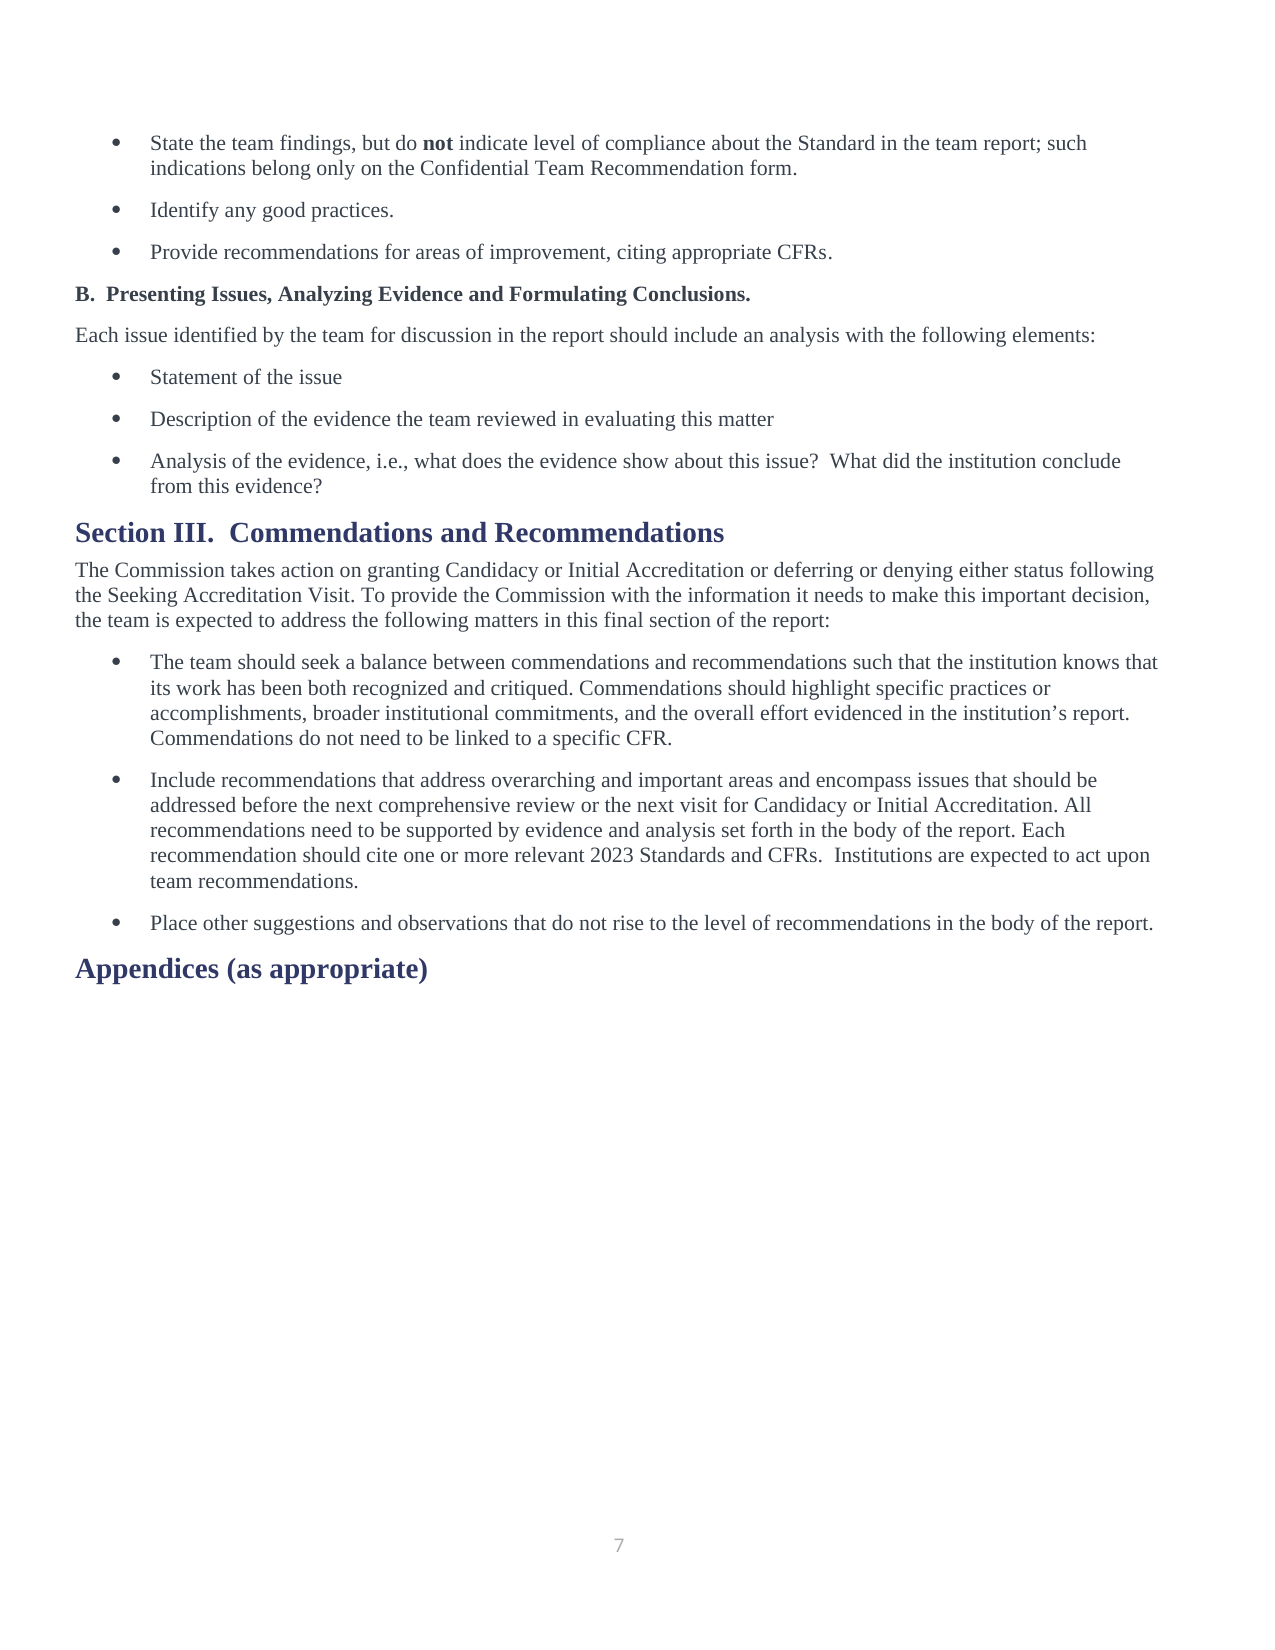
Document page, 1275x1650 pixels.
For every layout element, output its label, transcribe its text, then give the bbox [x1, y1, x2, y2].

list Provide recommendations for areas of improvement, citing appropriate CFRs. [112, 239, 1162, 264]
list Place other suggestions and observations that do not rise to the level of recommendations in the body of the report. [112, 909, 1162, 935]
list Identify any good practices. [112, 197, 1162, 222]
text B. Presenting Issues, Analyzing Evidence and Formulating Conclusions. [75, 281, 1162, 306]
list Description of the evidence the team reviewed in evaluating this matter [112, 406, 1162, 431]
list Statement of the issue [112, 364, 1162, 389]
list The team should seek a balance between commendations and recommendations such that the institution knows that its work has been both recognized and critiqued. Commendations should highlight specific practices or accomplishments, broader institutional commitments, and the overall effort evidenced in the institution’s report. Commendations do not need to be linked to a specific CFR. [112, 649, 1162, 750]
list Analysis of the evidence, i.e., what does the evidence show about this issue? What did the institution conclude from this evidence? [112, 448, 1162, 498]
list State the team findings, but do not indicate level of compliance about the Standard in the team report; such indications belong only on the Confidential Team Recommendation form. [112, 130, 1162, 180]
text The Commission takes action on granting Candidacy or Initial Accreditation or deferring or denying either status following the Seeking Accreditation Visit. To provide the Commission with the information it needs to make this important decision, the team is expected to address the following matters in this final section of the report: [75, 557, 1162, 633]
text Each issue identified by the team for discussion in the report should include an analysis with the following elements: [75, 322, 1162, 348]
subtitle Appendices (as appropriate) [75, 951, 1162, 985]
list Include recommendations that address overarching and important areas and encompass issues that should be addressed before the next comprehensive review or the next visit for Candidacy or Initial Accreditation. All recommendations need to be supported by evidence and analysis set forth in the body of the report. Each recommendation should cite one or more relevant 2023 Standards and CFRs. Institutions are expected to act upon team recommendations. [112, 767, 1162, 893]
subtitle Section III. Commendations and Recommendations [75, 515, 1162, 549]
